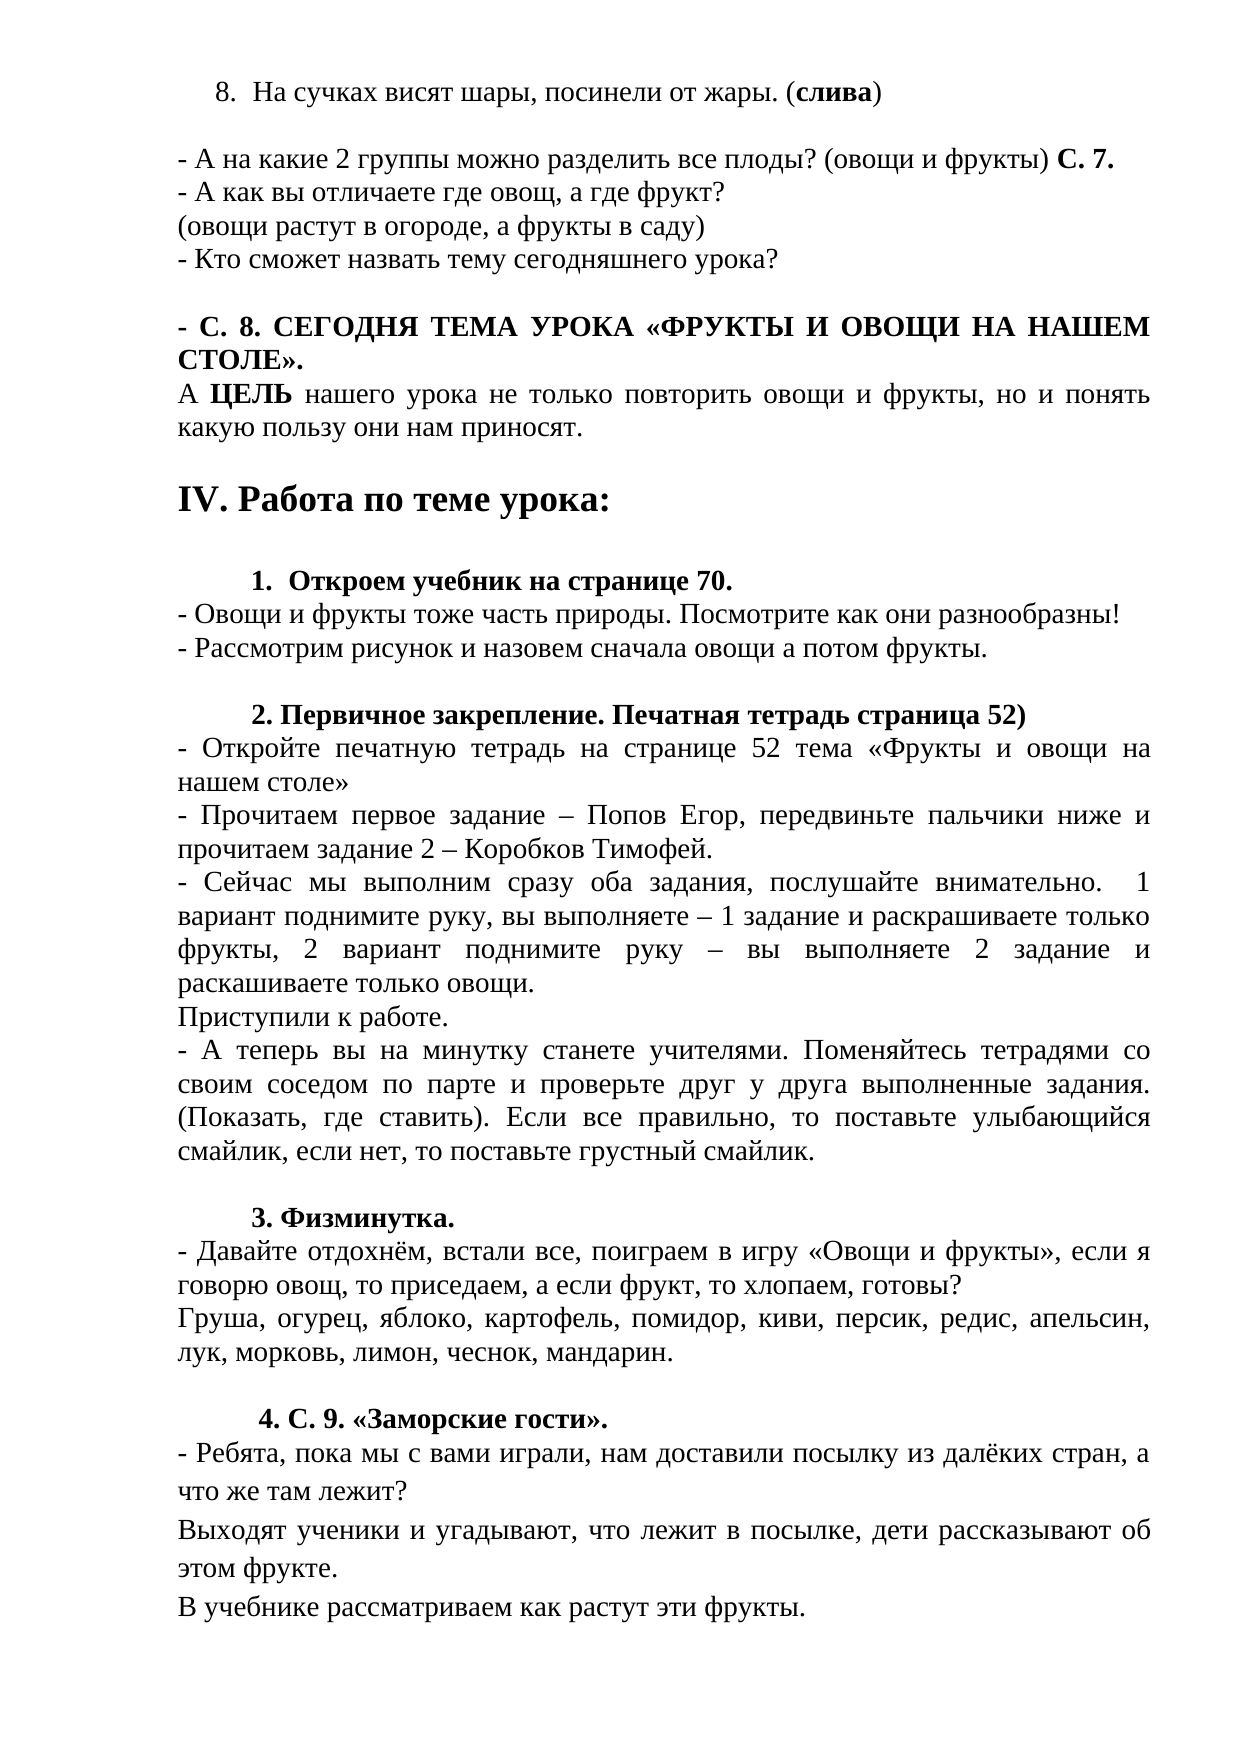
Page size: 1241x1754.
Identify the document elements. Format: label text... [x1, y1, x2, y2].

text Груша, огурец, яблоко, картофель, помидор, киви, персик, редис, апельсин, лук, морковь, лимон, чеснок, мандарин. [177, 1301, 1152, 1368]
text IV. Работа по теме урока: [177, 476, 1152, 519]
text - С. 8. СЕГОДНЯ ТЕМА УРОКА «ФРУКТЫ И ОВОЩИ НА НАШЕМ СТОЛЕ». [177, 309, 1152, 376]
text - Рассмотрим рисунок и назовем сначала овощи а потом фрукты. [177, 630, 1152, 663]
text В учебнике рассматриваем как растут эти фрукты. [177, 1589, 1152, 1622]
text Выходят ученики и угадывают, что лежит в посылке, дети рассказывают об этом фрукте. [177, 1512, 1152, 1584]
text А ЦЕЛЬ нашего урока не только повторить овощи и фрукты, но и понять какую пользу они нам приносят. [177, 376, 1152, 443]
text - А теперь вы на минутку станете учителями. Поменяйтесь тетрадями со своим соседом по парте и проверьте друг у друга выполненные задания. (Показать, где ставить). Если все правильно, то поставьте улыбающийся смайлик, если нет, то поставьте грустный смайлик. [177, 1032, 1152, 1166]
list Откроем учебник на странице 70. [251, 563, 1152, 596]
text 4. С. 9. «Заморские гости». [177, 1401, 1152, 1435]
text - Прочитаем первое задание – Попов Егор, передвиньте пальчики ниже и прочитаем задание 2 – Коробков Тимофей. [177, 797, 1152, 864]
text - Сейчас мы выполним сразу оба задания, послушайте внимательно. 1 вариант поднимите руку, вы выполняете – 1 задание и раскрашиваете только фрукты, 2 вариант поднимите руку – вы выполняете 2 задание и раскашиваете только овощи. [177, 864, 1152, 999]
text - Овощи и фрукты тоже часть природы. Посмотрите как они разнообразны! [177, 596, 1152, 630]
text - Давайте отдохнём, встали все, поиграем в игру «Овощи и фрукты», если я говорю овощ, то приседаем, а если фрукт, то хлопаем, готовы? [177, 1233, 1152, 1301]
text (овощи растут в огороде, а фрукты в саду) [177, 208, 1152, 242]
text 3. Физминутка. [177, 1200, 1152, 1233]
list На сучках висят шары, посинели от жары. (слива) [215, 74, 1152, 107]
text - А на какие 2 группы можно разделить все плоды? (овощи и фрукты) С. 7. [177, 141, 1152, 174]
text 2. Первичное закрепление. Печатная тетрадь страница 52) [177, 697, 1152, 730]
text - Ребята, пока мы с вами играли, нам доставили посылку из далёких стран, а что же там лежит? [177, 1435, 1152, 1507]
text - А как вы отличаете где овощ, а где фрукт? [177, 174, 1152, 208]
text - Кто сможет назвать тему сегодняшнего урока? [177, 242, 1152, 275]
text Приступили к работе. [177, 999, 1152, 1032]
text - Откройте печатную тетрадь на странице 52 тема «Фрукты и овощи на нашем столе» [177, 730, 1152, 797]
